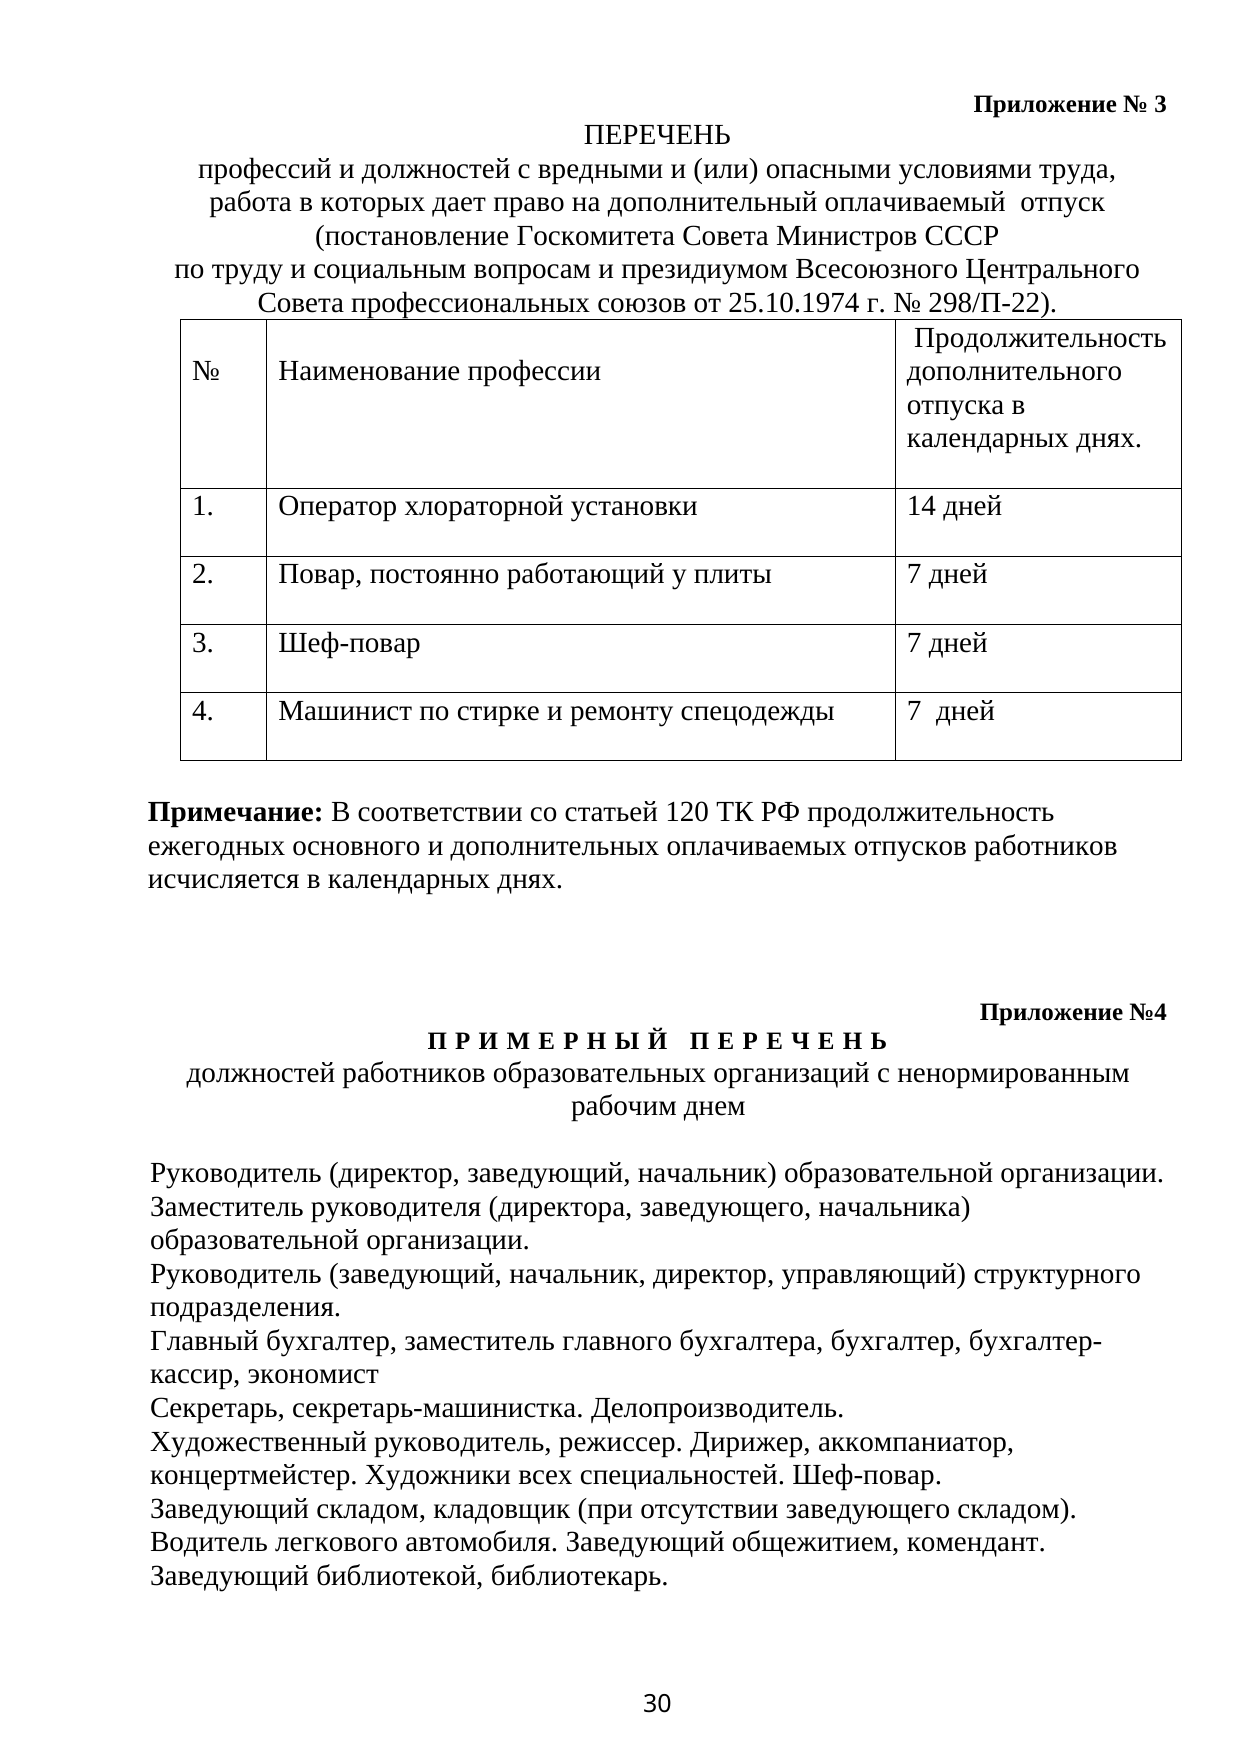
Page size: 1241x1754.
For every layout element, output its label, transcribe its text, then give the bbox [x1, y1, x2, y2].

text Руководитель (заведующий, начальник, директор, управляющий) структурного подразделения. [150, 1256, 1167, 1323]
table_cell 7 дней [896, 625, 1181, 692]
table_cell 14 дней [896, 489, 1181, 556]
table_cell Повар, постоянно работающий у плиты [267, 557, 895, 624]
text работа в которых дает право на дополнительный оплачиваемый отпуск [148, 184, 1167, 218]
table_cell Машинист по стирке и ремонту спецодежды [267, 693, 895, 760]
text Приложение № 3 [148, 89, 1167, 117]
table_cell 1. [181, 489, 266, 556]
text Секретарь, секретарь-машинистка. Делопроизводитель. [150, 1390, 1167, 1424]
text по труду и социальным вопросам и президиумом Всесоюзного Центрального [148, 252, 1167, 285]
table_cell 7 дней [896, 557, 1181, 624]
table_header Продолжительность дополнительного отпуска в календарных днях. [896, 320, 1181, 487]
table_cell 4. [181, 693, 266, 760]
text ПРИМЕРНЫЙ ПЕРЕЧЕНЬ [148, 1026, 1167, 1055]
text рабочим днем [150, 1088, 1167, 1122]
text Художественный руководитель, режиссер. Дирижер, аккомпаниатор, концертмейстер. Художники всех специальностей. Шеф-повар. [150, 1424, 1167, 1491]
text Главный бухгалтер, заместитель главного бухгалтера, бухгалтер, бухгалтер- кассир, экономист [150, 1323, 1167, 1390]
table_header Наименование профессии [267, 320, 895, 487]
table_cell 7 дней [896, 693, 1181, 760]
text Заведующий складом, кладовщик (при отсутствии заведующего складом). Водитель легкового автомобиля. Заведующий общежитием, комендант. Заведующий библиотекой, библиотекарь. [150, 1491, 1167, 1591]
text Совета профессиональных союзов от 25.10.1974 г. № 298/П-22). [148, 285, 1167, 319]
table_cell Шеф-повар [267, 625, 895, 692]
text Приложение №4 [148, 997, 1167, 1026]
table_cell Оператор хлораторной установки [267, 489, 895, 556]
table_header № [181, 320, 266, 487]
table_cell 2. [181, 557, 266, 624]
text профессий и должностей с вредными и (или) опасными условиями труда, [148, 151, 1167, 184]
text ПЕРЕЧЕНЬ [148, 117, 1167, 151]
table_cell 3. [181, 625, 266, 692]
text Руководитель (директор, заведующий, начальник) образовательной организации. Заместитель руководителя (директора, заведующего, начальника) образовательной организации. [150, 1155, 1167, 1256]
text Примечание: В соответствии со статьей 120 ТК РФ продолжительность ежегодных основного и дополнительных оплачиваемых отпусков работников исчисляется в календарных днях. [148, 794, 1167, 895]
text (постановление Госкомитета Совета Министров СССР [148, 218, 1167, 252]
text должностей работников образовательных организаций с ненормированным [150, 1055, 1167, 1088]
